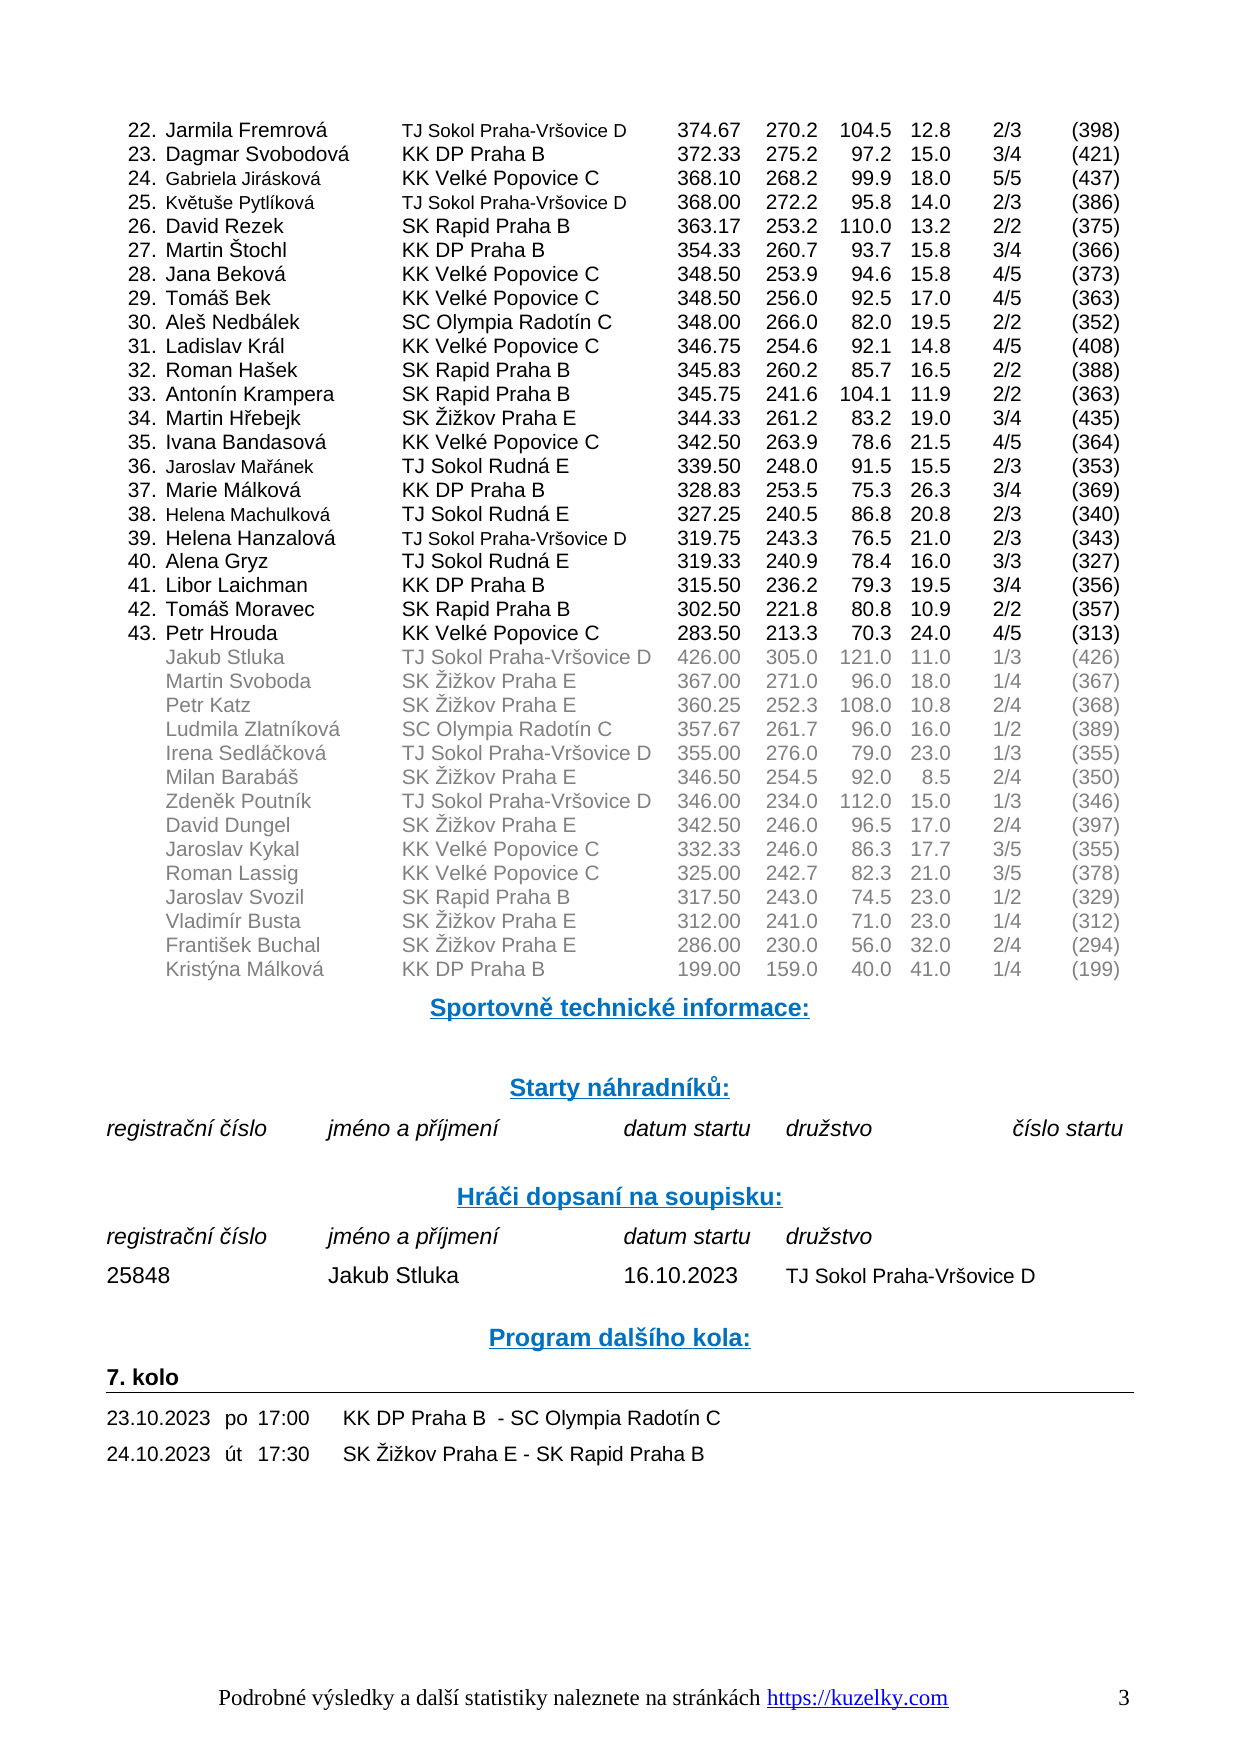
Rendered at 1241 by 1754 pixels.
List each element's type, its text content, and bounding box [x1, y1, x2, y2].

text František Buchal SK Žižkov Praha E 286.00 230.0 56.0 32.0 2/4 (294) [106, 933, 1134, 957]
text Milan Barabáš SK Žižkov Praha E 346.50 254.5 92.0 8.5 2/4 (350) [106, 765, 1134, 789]
text registrační číslo jméno a příjmení datum startu družstvo [106, 1223, 1134, 1250]
text 32. Roman Hašek SK Rapid Praha B 345.83 260.2 85.7 16.5 2/2 (388) [106, 358, 1134, 382]
text Irena Sedláčková TJ Sokol Praha-Vršovice D 355.00 276.0 79.0 23.0 1/3 (355) [106, 741, 1134, 765]
text Petr Katz SK Žižkov Praha E 360.25 252.3 108.0 10.8 2/4 (368) [106, 693, 1134, 717]
text registrační číslo jméno a příjmení datum startu družstvo číslo startu [106, 1114, 1134, 1141]
text 33. Antonín Krampera SK Rapid Praha B 345.75 241.6 104.1 11.9 2/2 (363) [106, 382, 1134, 406]
text Program dalšího kola: [94, 1323, 1145, 1351]
text 23.10.2023 po 17:00 KK DP Praha B - SC Olympia Radotín C [106, 1406, 1134, 1430]
text 37. Marie Málková KK DP Praha B 328.83 253.5 75.3 26.3 3/4 (369) [106, 477, 1134, 501]
text 34. Martin Hřebejk SK Žižkov Praha E 344.33 261.2 83.2 19.0 3/4 (435) [106, 406, 1134, 429]
text 29. Tomáš Bek KK Velké Popovice C 348.50 256.0 92.5 17.0 4/5 (363) [106, 286, 1134, 310]
text 27. Martin Štochl KK DP Praha B 354.33 260.7 93.7 15.8 3/4 (366) [106, 238, 1134, 262]
text 36. Jaroslav Mařánek TJ Sokol Rudná E 339.50 248.0 91.5 15.5 2/3 (353) [106, 453, 1134, 477]
text Starty náhradníků: [94, 1073, 1145, 1102]
text Ludmila Zlatníková SC Olympia Radotín C 357.67 261.7 96.0 16.0 1/2 (389) [106, 717, 1134, 741]
text 40. Alena Gryz TJ Sokol Rudná E 319.33 240.9 78.4 16.0 3/3 (327) [106, 549, 1134, 573]
text Jaroslav Svozil SK Rapid Praha B 317.50 243.0 74.5 23.0 1/2 (329) [106, 885, 1134, 909]
text 7. kolo [106, 1364, 1134, 1392]
text 23. Dagmar Svobodová KK DP Praha B 372.33 275.2 97.2 15.0 3/4 (421) [106, 142, 1134, 166]
text Martin Svoboda SK Žižkov Praha E 367.00 271.0 96.0 18.0 1/4 (367) [106, 669, 1134, 693]
text Roman Lassig KK Velké Popovice C 325.00 242.7 82.3 21.0 3/5 (378) [106, 861, 1134, 885]
text Jaroslav Kykal KK Velké Popovice C 332.33 246.0 86.3 17.7 3/5 (355) [106, 837, 1134, 861]
text Sportovně technické informace: [94, 993, 1145, 1022]
text 39. Helena Hanzalová TJ Sokol Praha-Vršovice D 319.75 243.3 76.5 21.0 2/3 (343) [106, 525, 1134, 549]
text 43. Petr Hrouda KK Velké Popovice C 283.50 213.3 70.3 24.0 4/5 (313) [106, 621, 1134, 645]
text Jakub Stluka TJ Sokol Praha-Vršovice D 426.00 305.0 121.0 11.0 1/3 (426) [106, 645, 1134, 669]
text 28. Jana Beková KK Velké Popovice C 348.50 253.9 94.6 15.8 4/5 (373) [106, 262, 1134, 286]
text 35. Ivana Bandasová KK Velké Popovice C 342.50 263.9 78.6 21.5 4/5 (364) [106, 429, 1134, 453]
text 22. Jarmila Fremrová TJ Sokol Praha-Vršovice D 374.67 270.2 104.5 12.8 2/3 (398) [106, 118, 1134, 142]
text 26. David Rezek SK Rapid Praha B 363.17 253.2 110.0 13.2 2/2 (375) [106, 214, 1134, 238]
text 24.10.2023 út 17:30 SK Žižkov Praha E - SK Rapid Praha B [106, 1442, 1134, 1466]
text 38. Helena Machulková TJ Sokol Rudná E 327.25 240.5 86.8 20.8 2/3 (340) [106, 501, 1134, 525]
text Vladimír Busta SK Žižkov Praha E 312.00 241.0 71.0 23.0 1/4 (312) [106, 909, 1134, 933]
text 31. Ladislav Král KK Velké Popovice C 346.75 254.6 92.1 14.8 4/5 (408) [106, 334, 1134, 358]
text 24. Gabriela Jirásková KK Velké Popovice C 368.10 268.2 99.9 18.0 5/5 (437) [106, 166, 1134, 190]
text 25. Květuše Pytlíková TJ Sokol Praha-Vršovice D 368.00 272.2 95.8 14.0 2/3 (386) [106, 190, 1134, 214]
text David Dungel SK Žižkov Praha E 342.50 246.0 96.5 17.0 2/4 (397) [106, 813, 1134, 837]
text 30. Aleš Nedbálek SC Olympia Radotín C 348.00 266.0 82.0 19.5 2/2 (352) [106, 310, 1134, 334]
text 42. Tomáš Moravec SK Rapid Praha B 302.50 221.8 80.8 10.9 2/2 (357) [106, 597, 1134, 621]
text 25848 Jakub Stluka 16.10.2023 TJ Sokol Praha-Vršovice D [106, 1262, 1134, 1288]
text Zdeněk Poutník TJ Sokol Praha-Vršovice D 346.00 234.0 112.0 15.0 1/3 (346) [106, 789, 1134, 813]
text Hráči dopsaní na soupisku: [94, 1153, 1145, 1211]
text 41. Libor Laichman KK DP Praha B 315.50 236.2 79.3 19.5 3/4 (356) [106, 573, 1134, 597]
text Kristýna Málková KK DP Praha B 199.00 159.0 40.0 41.0 1/4 (199) [106, 957, 1134, 981]
